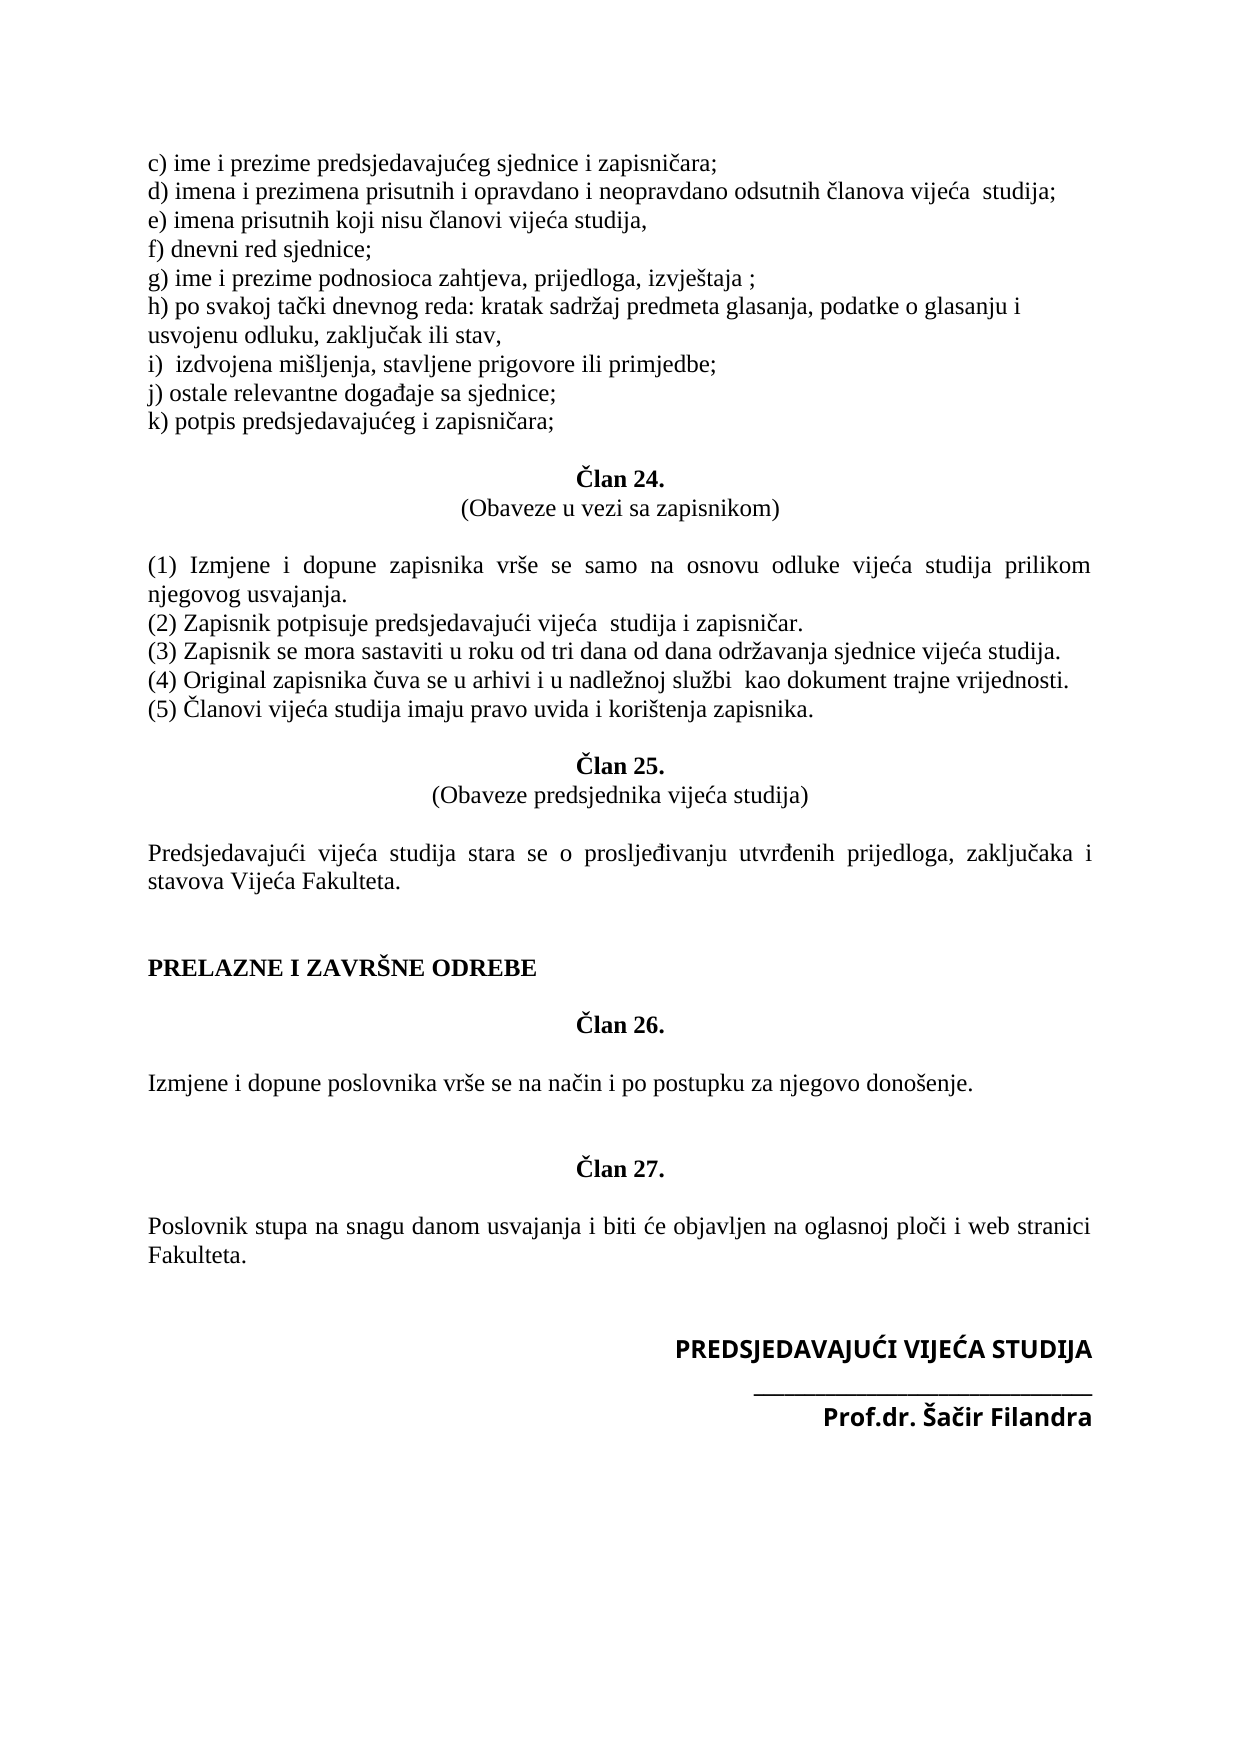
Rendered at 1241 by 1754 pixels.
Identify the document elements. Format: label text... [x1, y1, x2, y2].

text Član 25. [148, 751, 1093, 780]
text PRELAZNE I ZAVRŠNE ODREBE [148, 953, 1093, 981]
text c) ime i prezime predsjedavajućeg sjednice i zapisničara; [148, 148, 1093, 176]
text h) po svakoj tački dnevnog reda: kratak sadržaj predmeta glasanja, podatke o glasanju i [148, 291, 1093, 320]
text (1) Izmjene i dopune zapisnika vrše se samo na osnovu odluke vijeća studija prilikom njegovog usvajanja. [148, 550, 1093, 608]
text Poslovnik stupa na snagu danom usvajanja i biti će objavljen na oglasnoj ploči i web stranici Fakulteta. [148, 1211, 1093, 1269]
text Član 27. [148, 1154, 1093, 1183]
text Prof.dr. Šačir Filandra [148, 1400, 1093, 1434]
text (4) Original zapisnika čuva se u arhivi i u nadležnoj službi kao dokument trajne vrijednosti. [148, 665, 1093, 694]
text e) imena prisutnih koji nisu članovi vijeća studija, [148, 205, 1093, 234]
text (2) Zapisnik potpisuje predsjedavajući vijeća studija i zapisničar. [148, 608, 1093, 636]
text Izmjene i dopune poslovnika vrše se na način i po postupku za njegovo donošenje. [148, 1068, 1093, 1096]
text Član 26. [148, 1010, 1093, 1039]
text k) potpis predsjedavajućeg i zapisničara; [148, 406, 1093, 435]
text g) ime i prezime podnosioca zahtjeva, prijedloga, izvještaja ; [148, 263, 1093, 291]
text d) imena i prezimena prisutnih i opravdano i neopravdano odsutnih članova vijeća studija; [148, 176, 1093, 205]
text Predsjedavajući vijeća studija stara se o prosljeđivanju utvrđenih prijedloga, zaključaka i stavova Vijeća Fakulteta. [148, 838, 1093, 895]
text f) dnevni red sjednice; [148, 234, 1093, 263]
text _________________________________ [148, 1366, 1093, 1400]
text (3) Zapisnik se mora sastaviti u roku od tri dana od dana održavanja sjednice vijeća studija. [148, 636, 1093, 665]
text j) ostale relevantne događaje sa sjednice; [148, 378, 1093, 406]
text usvojenu odluku, zaključak ili stav, [148, 320, 1093, 349]
text (Obaveze u vezi sa zapisnikom) [148, 493, 1093, 521]
text (Obaveze predsjednika vijeća studija) [148, 780, 1093, 809]
text PREDSJEDAVAJUĆI VIJEĆA STUDIJA [148, 1332, 1093, 1366]
text i) izdvojena mišljenja, stavljene prigovore ili primjedbe; [148, 349, 1093, 378]
text (5) Članovi vijeća studija imaju pravo uvida i korištenja zapisnika. [148, 694, 1093, 723]
text Član 24. [148, 464, 1093, 493]
